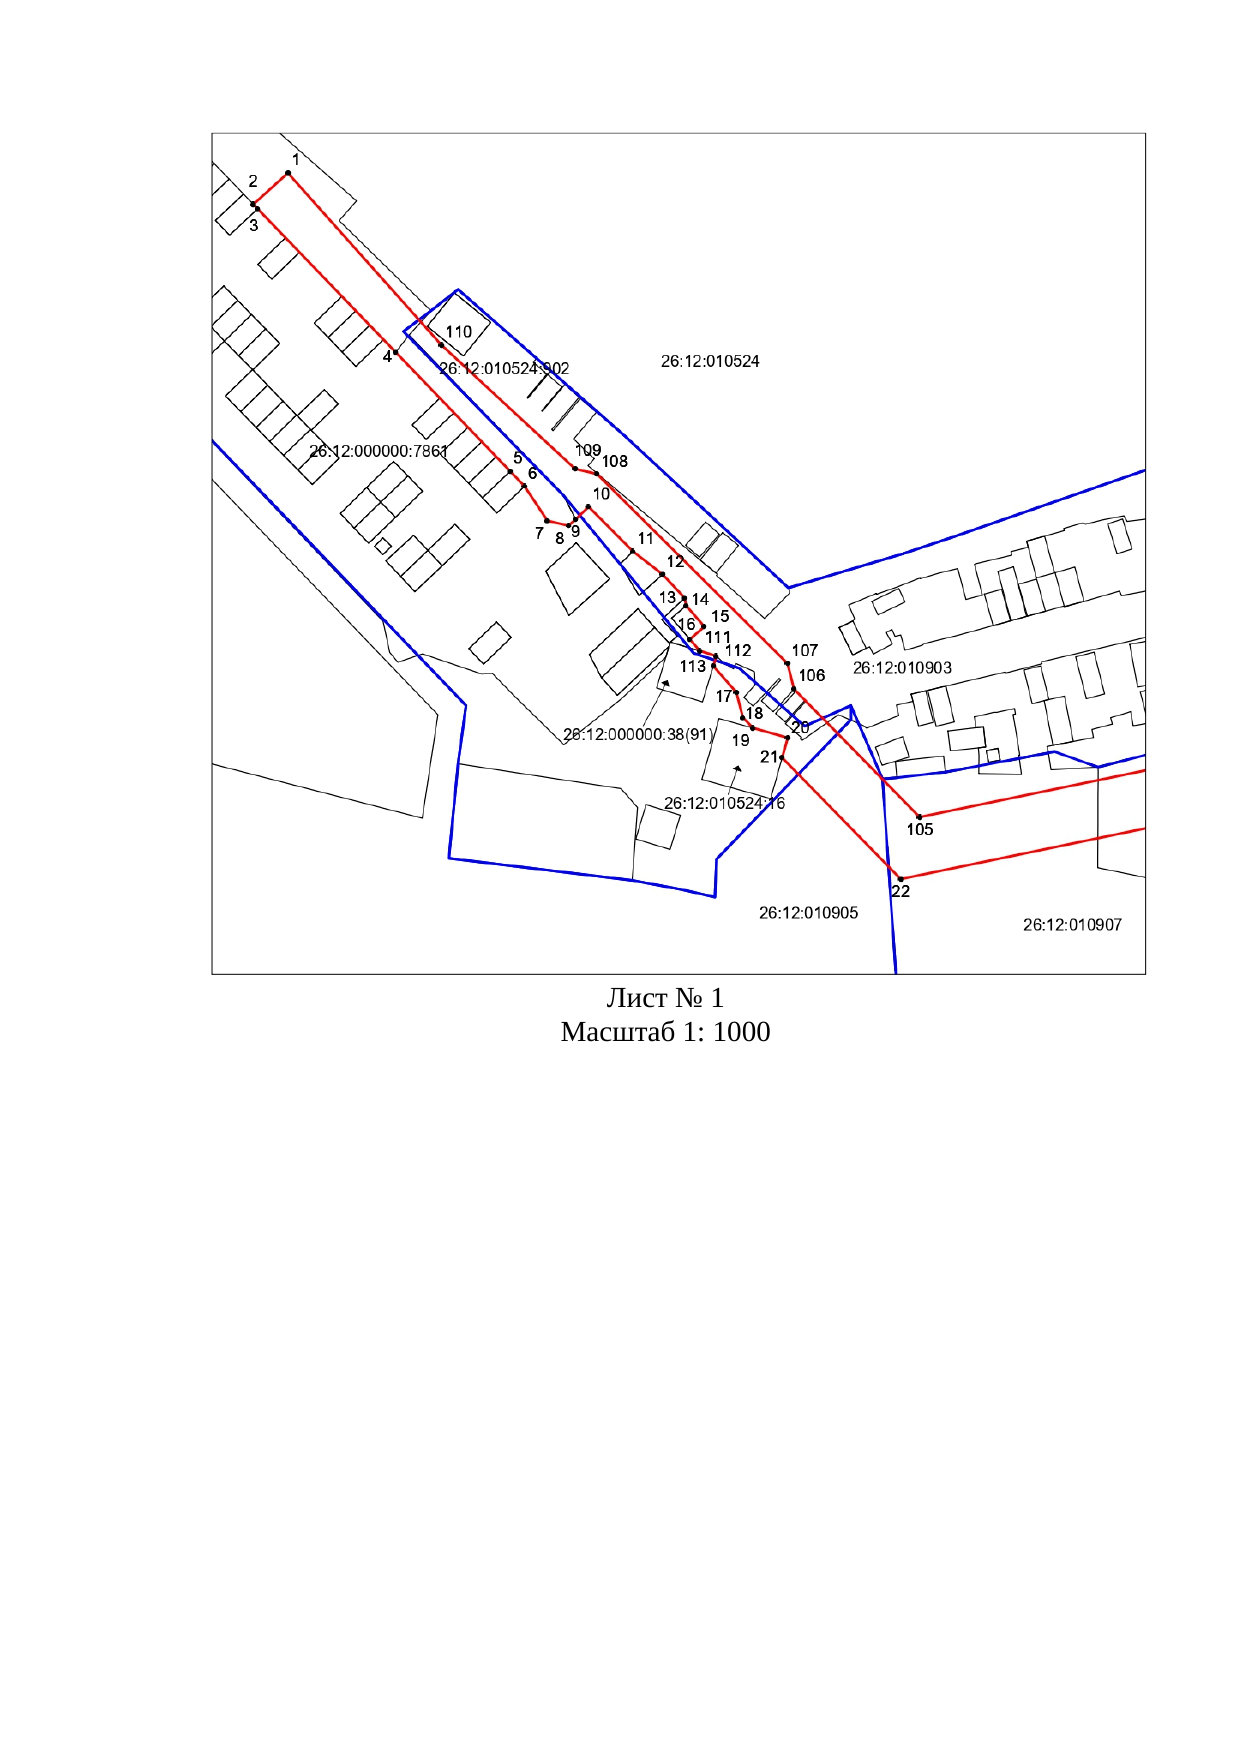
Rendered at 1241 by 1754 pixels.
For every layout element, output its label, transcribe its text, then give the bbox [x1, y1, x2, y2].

picture [209, 124, 1150, 981]
text Масштаб 1: 1000 [210, 1014, 1121, 1047]
text Лист № 1 [210, 981, 1121, 1014]
